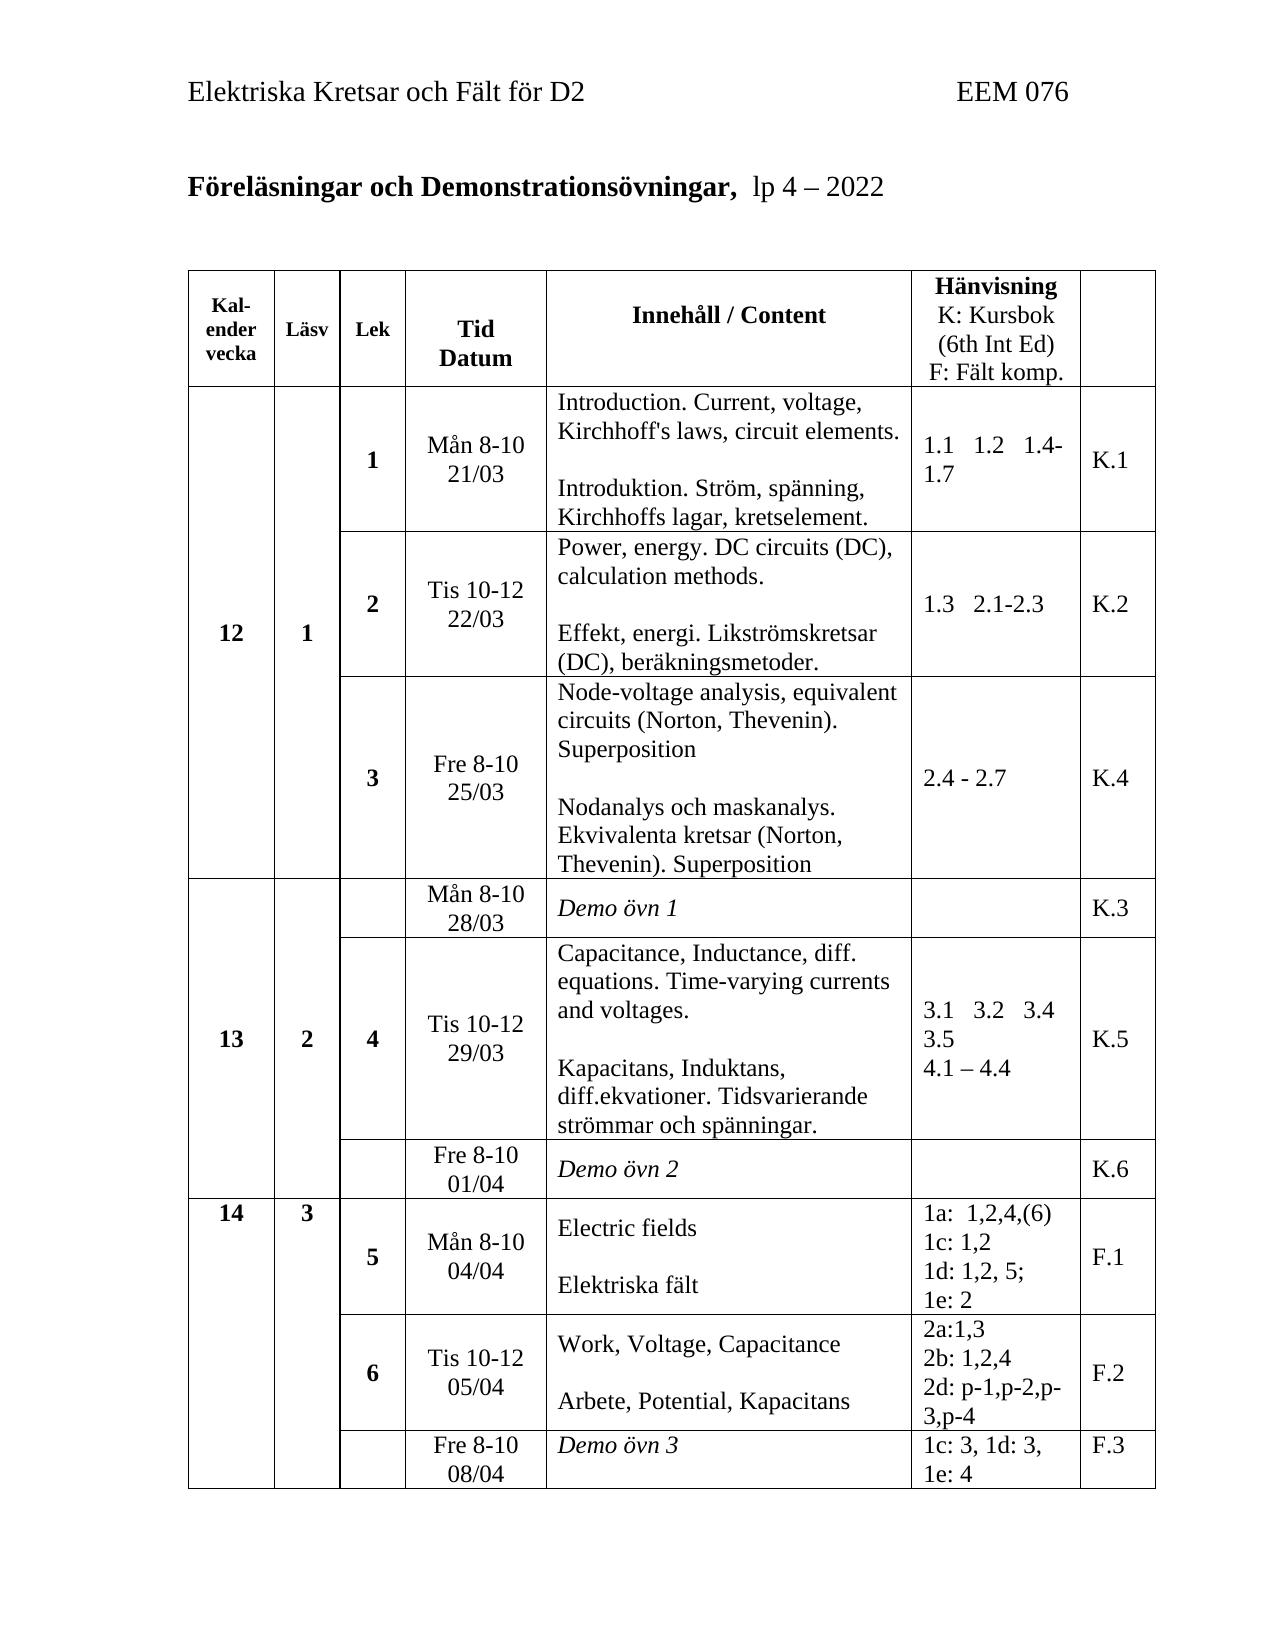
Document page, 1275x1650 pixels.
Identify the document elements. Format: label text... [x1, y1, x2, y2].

text Föreläsningar och Demonstrationsövningar, lp 4 – 2022 [187, 169, 1087, 203]
table_cell Electric fields Elektriska fält [547, 1199, 911, 1313]
table_cell 5 [341, 1199, 405, 1313]
table_cell [341, 879, 405, 937]
table_cell Mån 8-10 28/03 [406, 879, 546, 937]
table_cell Introduction. Current, voltage, Kirchhoff's laws, circuit elements. Introduktion. Ström, spänning, Kirchhoffs lagar, kretselement. [547, 387, 911, 531]
table_cell 3 [275, 1199, 339, 1488]
table_cell Fre 8-10 01/04 [406, 1140, 546, 1197]
table_cell [341, 1140, 405, 1197]
table_cell 1.3 2.1-2.3 [912, 532, 1080, 676]
table_cell [341, 1431, 405, 1488]
table_cell 1a: 1,2,4,(6) 1c: 1,2 1d: 1,2, 5; 1e: 2 [912, 1199, 1080, 1313]
table_cell Capacitance, Inductance, diff. equations. Time-varying currents and voltages. Kapacitans, Induktans, diff.ekvationer. Tidsvarierande strömmar och spänningar. [547, 938, 911, 1139]
table_cell [912, 879, 1080, 937]
table_cell K.3 [1081, 879, 1155, 937]
table_cell Demo övn 2 [547, 1140, 911, 1197]
table_header Hänvisning K: Kursbok (6th Int Ed) F: Fält komp. [912, 271, 1080, 386]
table_cell Demo övn 1 [547, 879, 911, 937]
table_cell Work, Voltage, Capacitance Arbete, Potential, Kapacitans [547, 1315, 911, 1429]
table_header Kal- ender vecka [189, 271, 274, 386]
table_cell Tis 10-12 29/03 [406, 938, 546, 1139]
table_cell 2 [341, 532, 405, 676]
table_cell Mån 8-10 04/04 [406, 1199, 546, 1313]
table_header Lek [341, 271, 405, 386]
table_header Tid Datum [406, 271, 546, 386]
table_cell 12 [189, 387, 274, 878]
table_cell Fre 8-10 08/04 [406, 1431, 546, 1488]
table_cell 3 [341, 677, 405, 878]
table_cell 13 [189, 879, 274, 1197]
table_cell Tis 10-12 05/04 [406, 1315, 546, 1429]
table_cell K.4 [1081, 677, 1155, 878]
table_cell 1 [275, 387, 339, 878]
table_cell 1.1 1.2 1.4-1.7 [912, 387, 1080, 531]
table_cell [912, 1140, 1080, 1197]
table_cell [912, 1431, 1080, 1488]
table_cell K.6 [1081, 1140, 1155, 1197]
table_cell 3.1 3.2 3.4 3.5 4.1 – 4.4 [912, 938, 1080, 1139]
table_cell F.1 [1081, 1199, 1155, 1313]
table_cell 1 [341, 387, 405, 531]
table_cell K.1 [1081, 387, 1155, 531]
table_cell 2.4 - 2.7 [912, 677, 1080, 878]
table_cell 2 [275, 879, 339, 1197]
table_cell 2a:1,3 2b: 1,2,4 2d: p-1,p-2,p-3,p-4 [912, 1315, 1080, 1429]
table_cell F.3 [1081, 1431, 1155, 1488]
table_cell Mån 8-10 21/03 [406, 387, 546, 531]
table_cell K.2 [1081, 532, 1155, 676]
table_cell 14 [189, 1199, 274, 1488]
table_cell Demo övn 3 [547, 1431, 911, 1488]
table_cell Power, energy. DC circuits (DC), calculation methods. Effekt, energi. Likströmskretsar (DC), beräkningsmetoder. [547, 532, 911, 676]
table_cell Fre 8-10 25/03 [406, 677, 546, 878]
table_header [1081, 271, 1155, 386]
table_cell F.2 [1081, 1315, 1155, 1429]
table_cell Node-voltage analysis, equivalent circuits (Norton, Thevenin). Superposition Nodanalys och maskanalys. Ekvivalenta kretsar (Norton, Thevenin). Superposition [547, 677, 911, 878]
table_cell K.5 [1081, 938, 1155, 1139]
table_header Innehåll / Content [547, 271, 911, 386]
table_cell 6 [341, 1315, 405, 1429]
table_cell Tis 10-12 22/03 [406, 532, 546, 676]
table_header Läsv [275, 271, 339, 386]
table_cell 4 [341, 938, 405, 1139]
